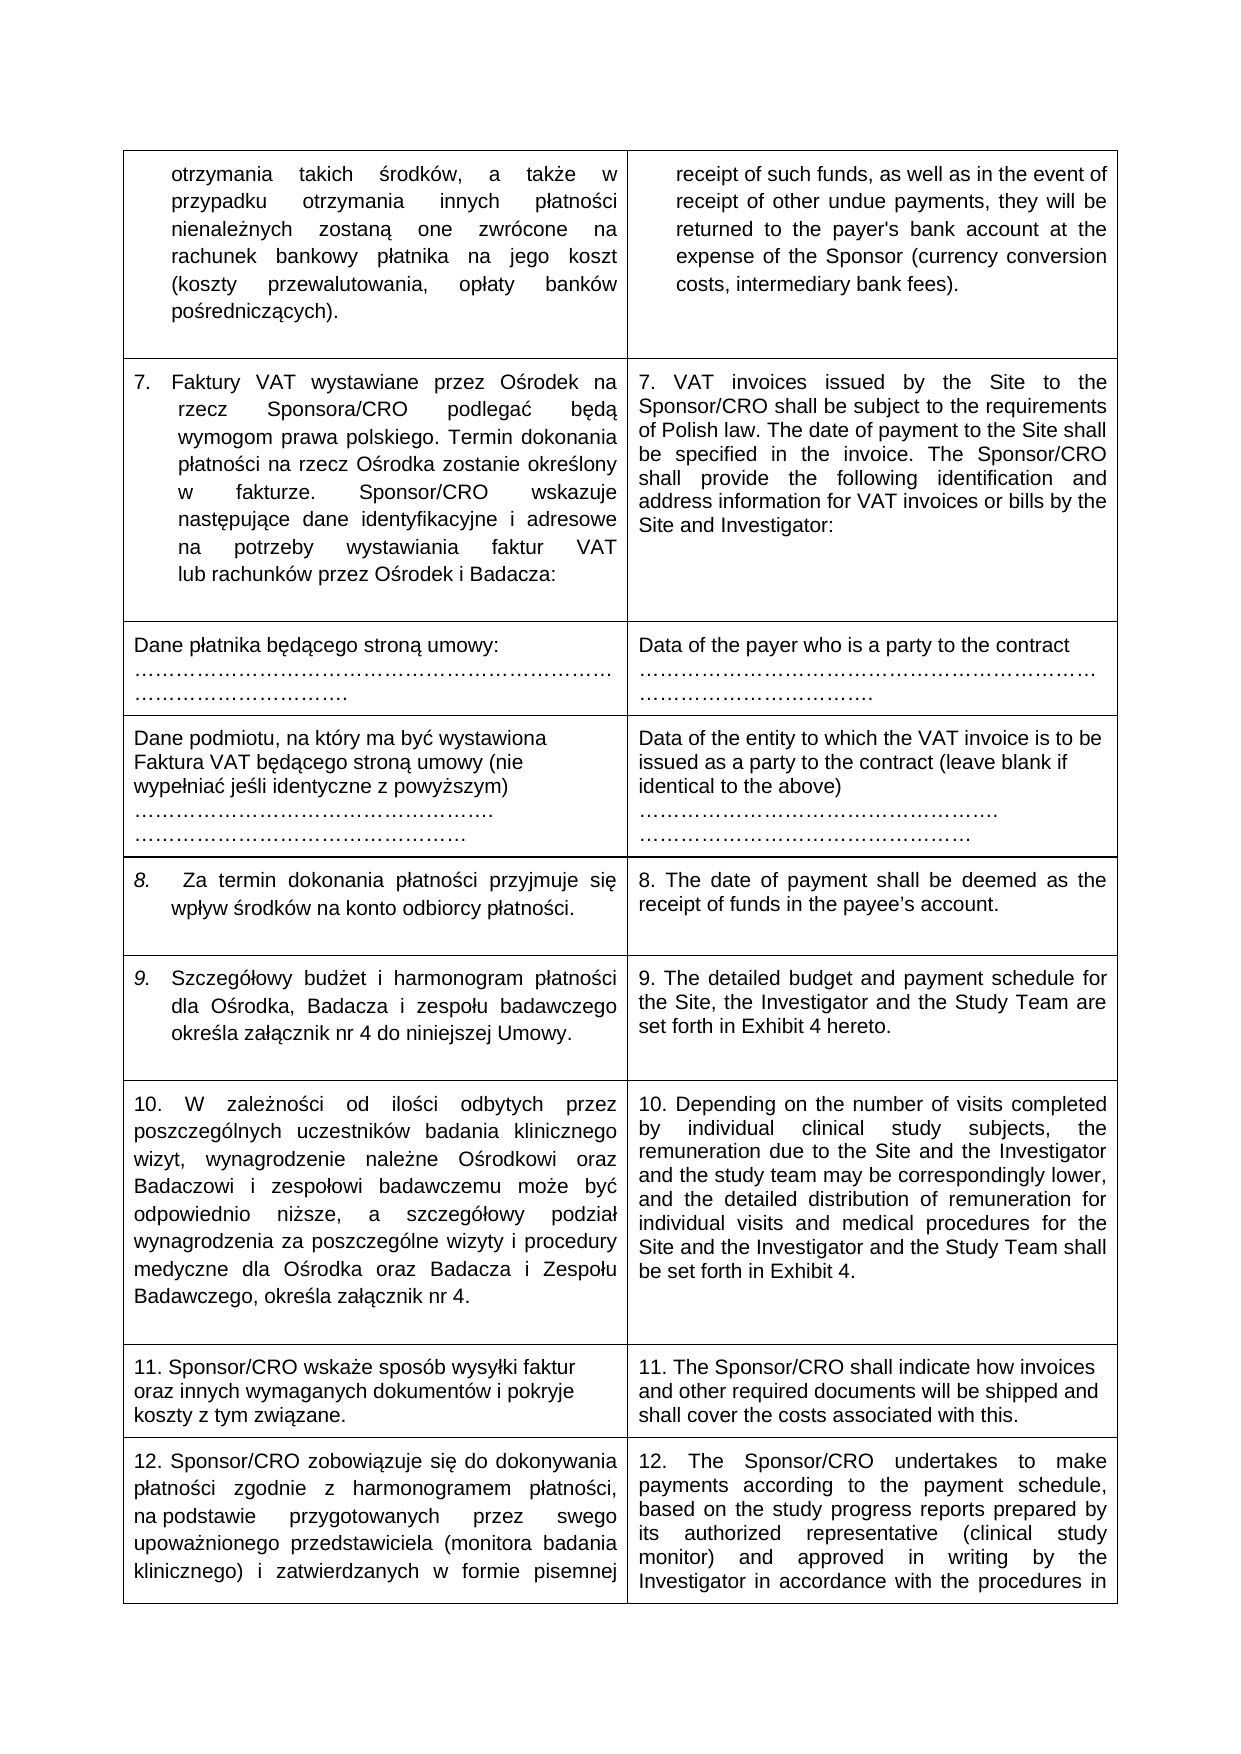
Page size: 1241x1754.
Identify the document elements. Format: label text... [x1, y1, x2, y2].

table_cell Faktury VAT wystawiane przez Ośrodek na rzecz Sponsora/CRO podlegać będą wymogom prawa polskiego. Termin dokonania płatności na rzecz Ośrodka zostanie określony w fakturze. Sponsor/CRO wskazuje następujące dane identyfikacyjne i adresowe na potrzeby wystawiania faktur VAT lub rachunków przez Ośrodek i Badacza: [124, 359, 627, 621]
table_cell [628, 1438, 1117, 1603]
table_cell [124, 151, 627, 358]
table_cell Szczegółowy budżet i harmonogram płatności dla Ośrodka, Badacza i zespołu badawczego określa załącznik nr 4 do niniejszej Umowy. [124, 956, 627, 1080]
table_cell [628, 151, 1117, 358]
table_cell Dane podmiotu, na który ma być wystawiona Faktura VAT będącego stroną umowy (nie wypełniać jeśli identyczne z powyższym)…………………………………………….………………………………………… [124, 716, 627, 856]
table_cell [124, 1438, 627, 1603]
table_cell Dane płatnika będącego stroną umowy:………………………………………………………………………………………. [124, 622, 627, 715]
table_cell 7. VAT invoices issued by the Site to the Sponsor/CRO shall be subject to the requirements of Polish law. The date of payment to the Site shall be specified in the invoice. The Sponsor/CRO shall provide the following identification and address information for VAT invoices or bills by the Site and Investigator: [628, 359, 1117, 621]
table_cell Data of the payer who is a party to the contract ………………………………………………………………………………………. [628, 622, 1117, 715]
table_cell 9. The detailed budget and payment schedule for the Site, the Investigator and the Study Team are set forth in Exhibit 4 hereto. [628, 956, 1117, 1080]
table_cell 10. Depending on the number of visits completed by individual clinical study subjects, the remuneration due to the Site and the Investigator and the study team may be correspondingly lower, and the detailed distribution of remuneration for individual visits and medical procedures for the Site and the Investigator and the Study Team shall be set forth in Exhibit 4. [628, 1081, 1117, 1343]
table_cell 8. The date of payment shall be deemed as the receipt of funds in the payee’s account. [628, 858, 1117, 954]
table_cell 10. W zależności od ilości odbytych przez poszczególnych uczestników badania klinicznego wizyt, wynagrodzenie należne Ośrodkowi oraz Badaczowi i zespołowi badawczemu może być odpowiednio niższe, a szczegółowy podział wynagrodzenia za poszczególne wizyty i procedury medyczne dla Ośrodka oraz Badacza i Zespołu Badawczego, określa załącznik nr 4. [124, 1081, 627, 1343]
table_cell Za termin dokonania płatności przyjmuje się wpływ środków na konto odbiorcy płatności. [124, 858, 627, 954]
table_cell 11. The Sponsor/CRO shall indicate how invoices and other required documents will be shipped and shall cover the costs associated with this. [628, 1345, 1117, 1437]
table_cell 11. Sponsor/CRO wskaże sposób wysyłki faktur oraz innych wymaganych dokumentów i pokryje koszty z tym związane. [124, 1345, 627, 1437]
table_cell Data of the entity to which the VAT invoice is to be issued as a party to the contract (leave blank if identical to the above)…………………………………………….………………………………………… [628, 716, 1117, 856]
